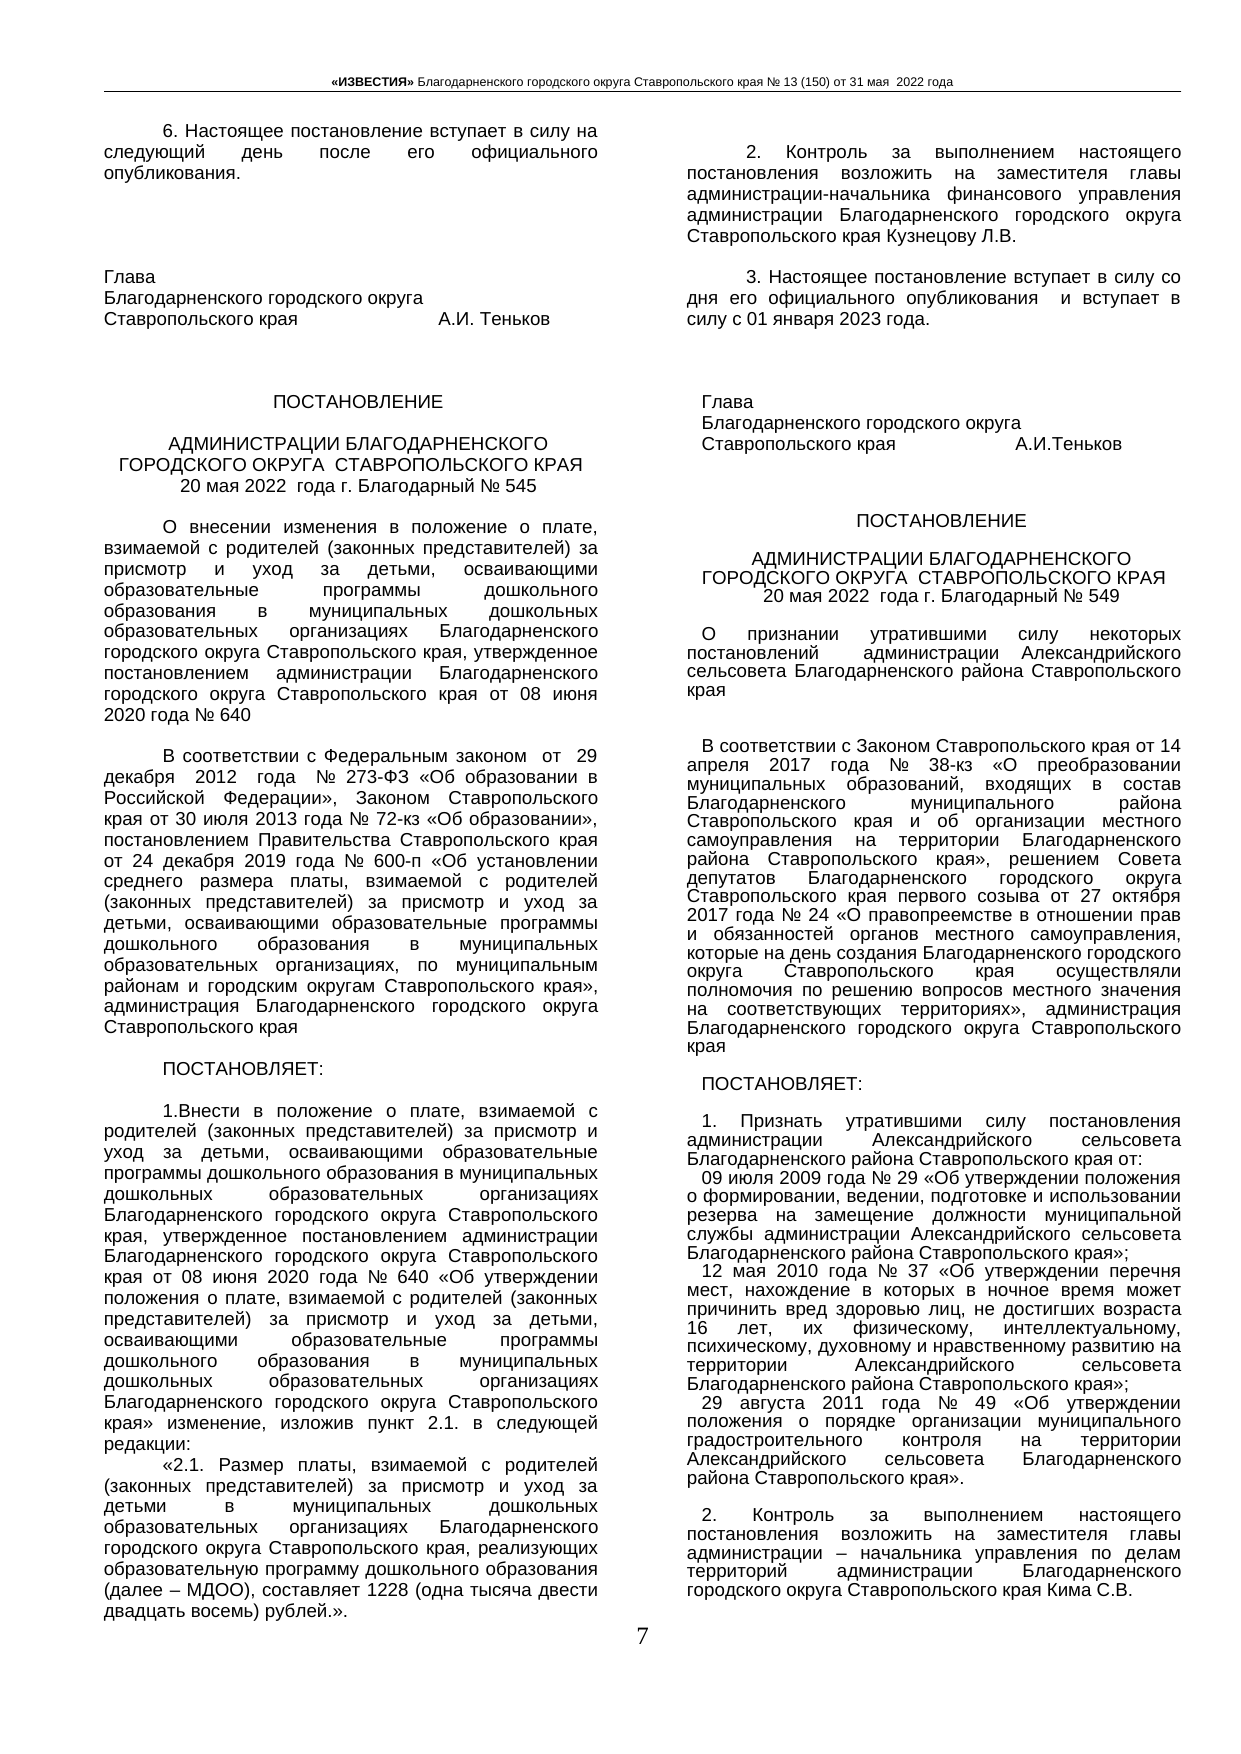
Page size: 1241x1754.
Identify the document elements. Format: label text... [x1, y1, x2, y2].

text АДМИНИСТРАЦИИ БЛАГОДАРНЕНСКОГО ГОРОДСКОГО ОКРУГА СТАВРОПОЛЬСКОГО КРАЯ [687, 550, 1181, 588]
text «2.1. Размер платы, взимаемой с родителей (законных представителей) за присмотр и уход за детьми в муниципальных дошкольных образовательных организациях Благодарненского городского округа Ставропольского края, реализующих образовательную программу дошкольного образования (далее – МДОО), составляет 1228 (одна тысяча двести двадцать восемь) рублей.». [103, 1454, 598, 1621]
text Благодарненского городского округа [103, 288, 598, 309]
text Благодарненского городского округа [687, 413, 1181, 434]
text ПОСТАНОВЛЕНИЕ [687, 513, 1181, 532]
text О внесении изменения в положение о плате, взимаемой с родителей (законных представителей) за присмотр и уход за детьми, осваивающими образовательные программы дошкольного образования в муниципальных дошкольных образовательных организациях Благодарненского городского округа Ставропольского края, утвержденное постановлением администрации Благодарненского городского округа Ставропольского края от 08 июня 2020 года № 640 [103, 517, 598, 725]
text 1.Внести в положение о плате, взимаемой с родителей (законных представителей) за присмотр и уход за детьми, осваивающими образовательные программы дошкольного образования в муниципальных дошкольных образовательных организациях Благодарненского городского округа Ставропольского края, утвержденное постановлением администрации Благодарненского городского округа Ставропольского края от 08 июня 2020 года № 640 «Об утверждении положения о плате, взимаемой с родителей (законных представителей) за присмотр и уход за детьми, осваивающими образовательные программы дошкольного образования в муниципальных дошкольных образовательных организациях Благодарненского городского округа Ставропольского края» изменение, изложив пункт 2.1. в следующей редакции: [103, 1100, 598, 1454]
text 1. Признать утратившими силу постановления администрации Александрийского сельсовета Благодарненского района Ставропольского края от: [687, 1113, 1181, 1169]
text Глава [103, 267, 598, 288]
text АДМИНИСТРАЦИИ БЛАГОДАРНЕНСКОГО ГОРОДСКОГО ОКРУГА СТАВРОПОЛЬСКОГО КРАЯ [103, 434, 598, 475]
text 2. Контроль за выполнением настоящего постановления возложить на заместителя главы администрации – начальника управления по делам территорий администрации Благодарненского городского округа Ставропольского края Кима С.В. [687, 1507, 1181, 1600]
text 29 августа 2011 года № 49 «Об утверждении положения о порядке организации муниципального градостроительного контроля на территории Александрийского сельсовета Благодарненского района Ставропольского края». [687, 1394, 1181, 1488]
text 12 мая 2010 года № 37 «Об утверждении перечня мест, нахождение в которых в ночное время может причинить вред здоровью лиц, не достигших возраста 16 лет, их физическому, интеллектуальному, психическому, духовному и нравственному развитию на территории Александрийского сельсовета Благодарненского района Ставропольского края»; [687, 1263, 1181, 1394]
text ПОСТАНОВЛЕНИЕ [103, 392, 598, 413]
text 6. Настоящее постановление вступает в силу на следующий день после его официального опубликования. [103, 121, 598, 184]
text В соответствии с Федеральным законом от 29 декабря 2012 года № 273-ФЗ «Об образовании в Российской Федерации», Законом Ставропольского края от 30 июля 2013 года № 72-кз «Об образовании», постановлением Правительства Ставропольского края от 24 декабря 2019 года № 600-п «Об установлении среднего размера платы, взимаемой с родителей (законных представителей) за присмотр и уход за детьми, осваивающими образовательные программы дошкольного образования в муниципальных образовательных организациях, по муниципальным районам и городским округам Ставропольского края», администрация Благодарненского городского округа Ставропольского края [103, 746, 598, 1038]
text ПОСТАНОВЛЯЕТ: [103, 1059, 598, 1079]
text Глава [687, 392, 1181, 413]
text 09 июля 2009 года № 29 «Об утверждении положения о формировании, ведении, подготовке и использовании резерва на замещение должности муниципальной службы администрации Александрийского сельсовета Благодарненского района Ставропольского края»; [687, 1169, 1181, 1263]
text Ставропольского края А.И.Теньков [687, 434, 1181, 454]
text В соответствии с Законом Ставропольского края от 14 апреля 2017 года № 38-кз «О преобразовании муниципальных образований, входящих в состав Благодарненского муниципального района Ставропольского края и об организации местного самоуправления на территории Благодарненского района Ставропольского края», решением Совета депутатов Благодарненского городского округа Ставропольского края первого созыва от 27 октября 2017 года № 24 «О правопреемстве в отношении прав и обязанностей органов местного самоуправления, которые на день создания Благодарненского городского округа Ставропольского края осуществляли полномочия по решению вопросов местного значения на соответствующих территориях», администрация Благодарненского городского округа Ставропольского края [687, 738, 1181, 1057]
text 20 мая 2022 года г. Благодарный № 549 [687, 588, 1181, 607]
text Ставропольского края А.И. Теньков [103, 309, 598, 329]
text О признании утратившими силу некоторых постановлений администрации Александрийского сельсовета Благодарненского района Ставропольского края [687, 625, 1181, 700]
text 3. Настоящее постановление вступает в силу со дня его официального опубликования и вступает в силу с 01 января 2023 года. [687, 267, 1181, 329]
text ПОСТАНОВЛЯЕТ: [687, 1075, 1181, 1094]
text 20 мая 2022 года г. Благодарный № 545 [103, 475, 598, 496]
text 2. Контроль за выполнением настоящего постановления возложить на заместителя главы администрации-начальника финансового управления администрации Благодарненского городского округа Ставропольского края Кузнецову Л.В. [687, 142, 1181, 246]
